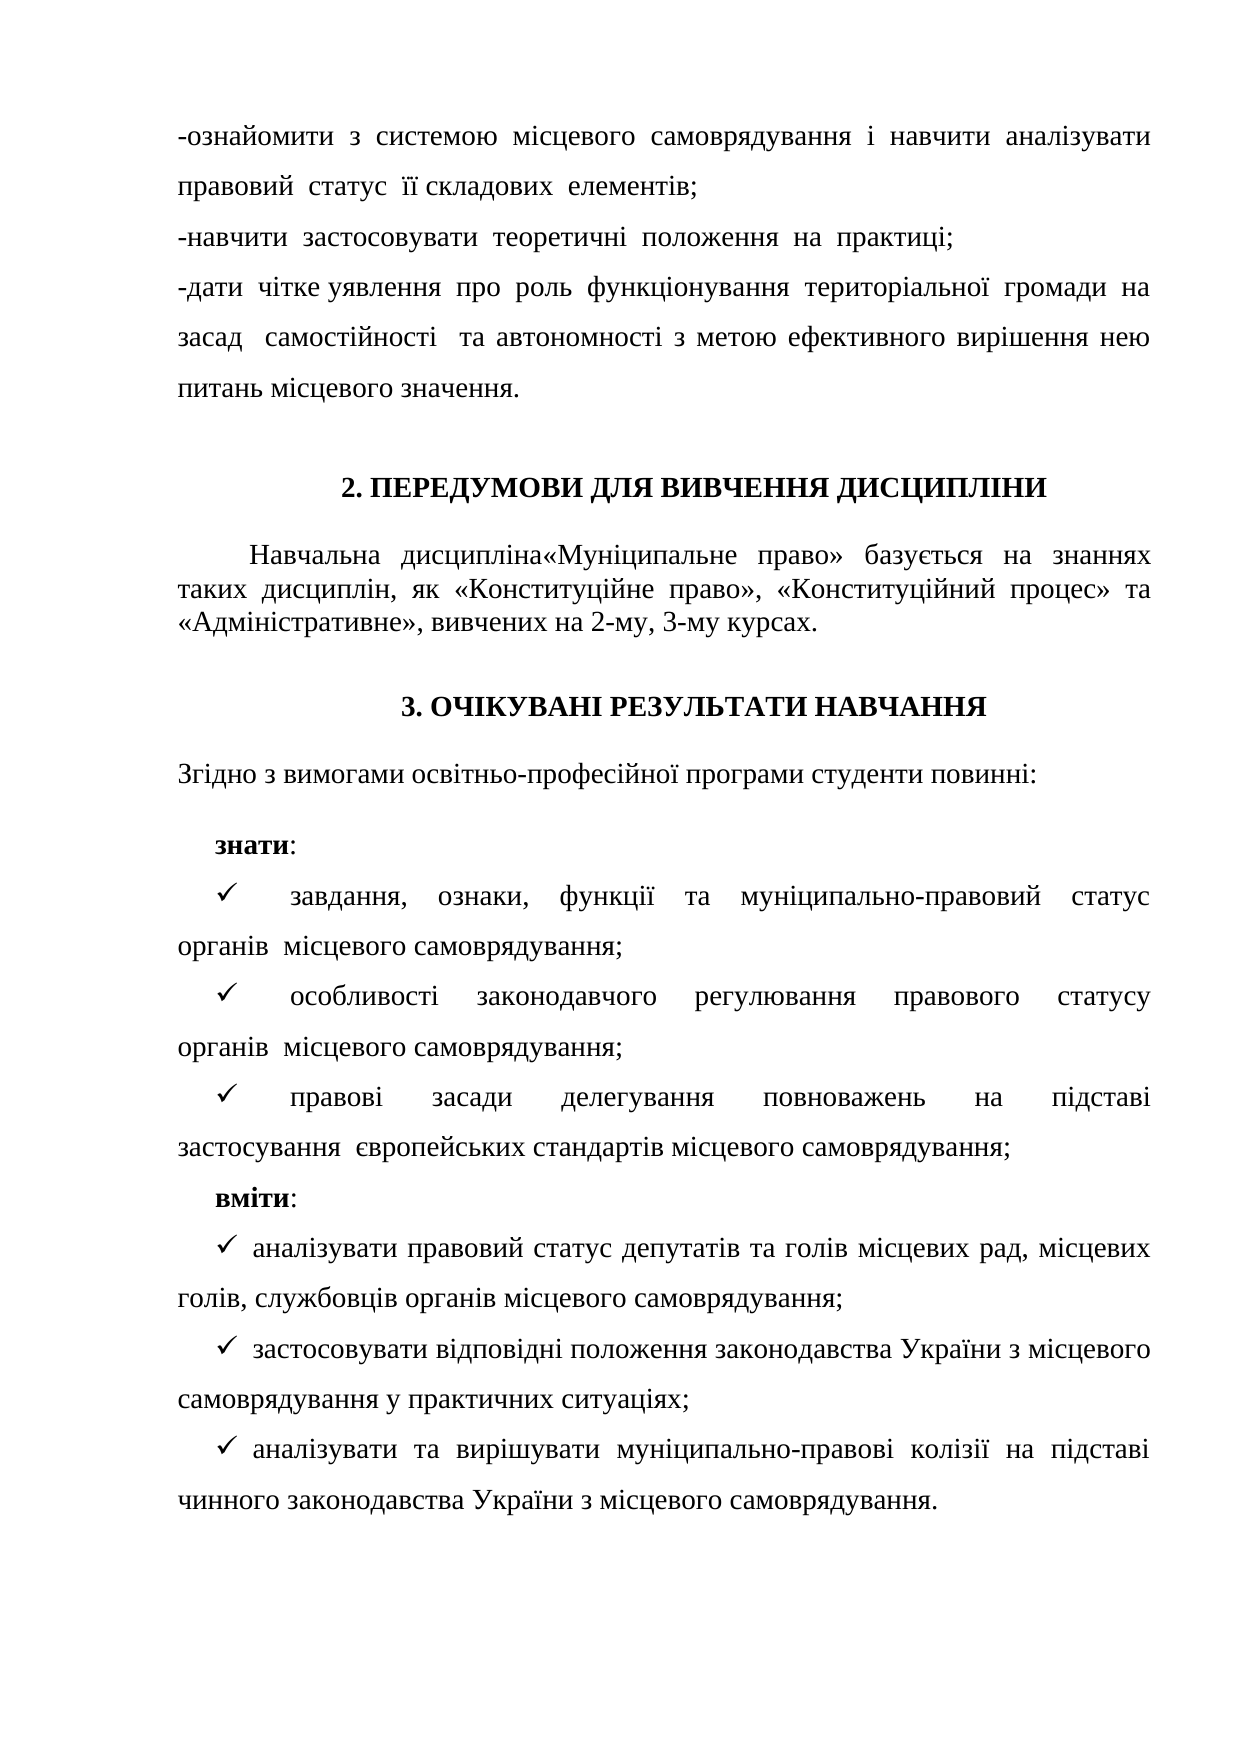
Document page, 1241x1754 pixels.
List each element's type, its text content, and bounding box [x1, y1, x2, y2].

text -дати чітке уявлення про роль функціонування територіальної громади на засад самостійності та автономності з метою ефективного вирішення нею питань місцевого значення. [177, 269, 1152, 403]
list завдання, ознаки, функції та муніципально-правовий статус органів місцевого самоврядування; [177, 878, 1152, 962]
text знати: [177, 827, 1152, 861]
list аналізувати правовий статус депутатів та голів місцевих рад, місцевих голів, службовців органів місцевого самоврядування; [177, 1230, 1152, 1314]
text Згідно з вимогами освітньо-професійної програми студенти повинні: [177, 756, 1152, 790]
text -навчити застосовувати теоретичні положення на практиці; [177, 219, 1152, 252]
list правові засади делегування повноважень на підставі застосування європейських стандартів місцевого самоврядування; [177, 1079, 1152, 1163]
list аналізувати та вирішувати муніципально-правові колізії на підставі чинного законодавства України з місцевого самоврядування. [177, 1432, 1152, 1516]
text 3. ОЧІКУВАНІ РЕЗУЛЬТАТИ НАВЧАННЯ [177, 689, 1152, 723]
text вміти: [177, 1180, 1152, 1213]
list застосовувати відповідні положення законодавства України з місцевого самоврядування у практичних ситуаціях; [177, 1331, 1152, 1415]
text -ознайомити з системою місцевого самоврядування і навчити аналізувати правовий статус її складових елементів; [177, 118, 1152, 202]
text Навчальна дисципліна«Муніципальне право» базується на знаннях таких дисциплін, як «Конституційне право», «Конституційний процес» та «Адміністративне», вивчених на 2-му, 3-му курсах. [177, 537, 1152, 638]
list особливості законодавчого регулювання правового статусу органів місцевого самоврядування; [177, 978, 1152, 1062]
text 2. ПЕРЕДУМОВИ ДЛЯ ВИВЧЕННЯ ДИСЦИПЛІНИ [177, 470, 1152, 504]
